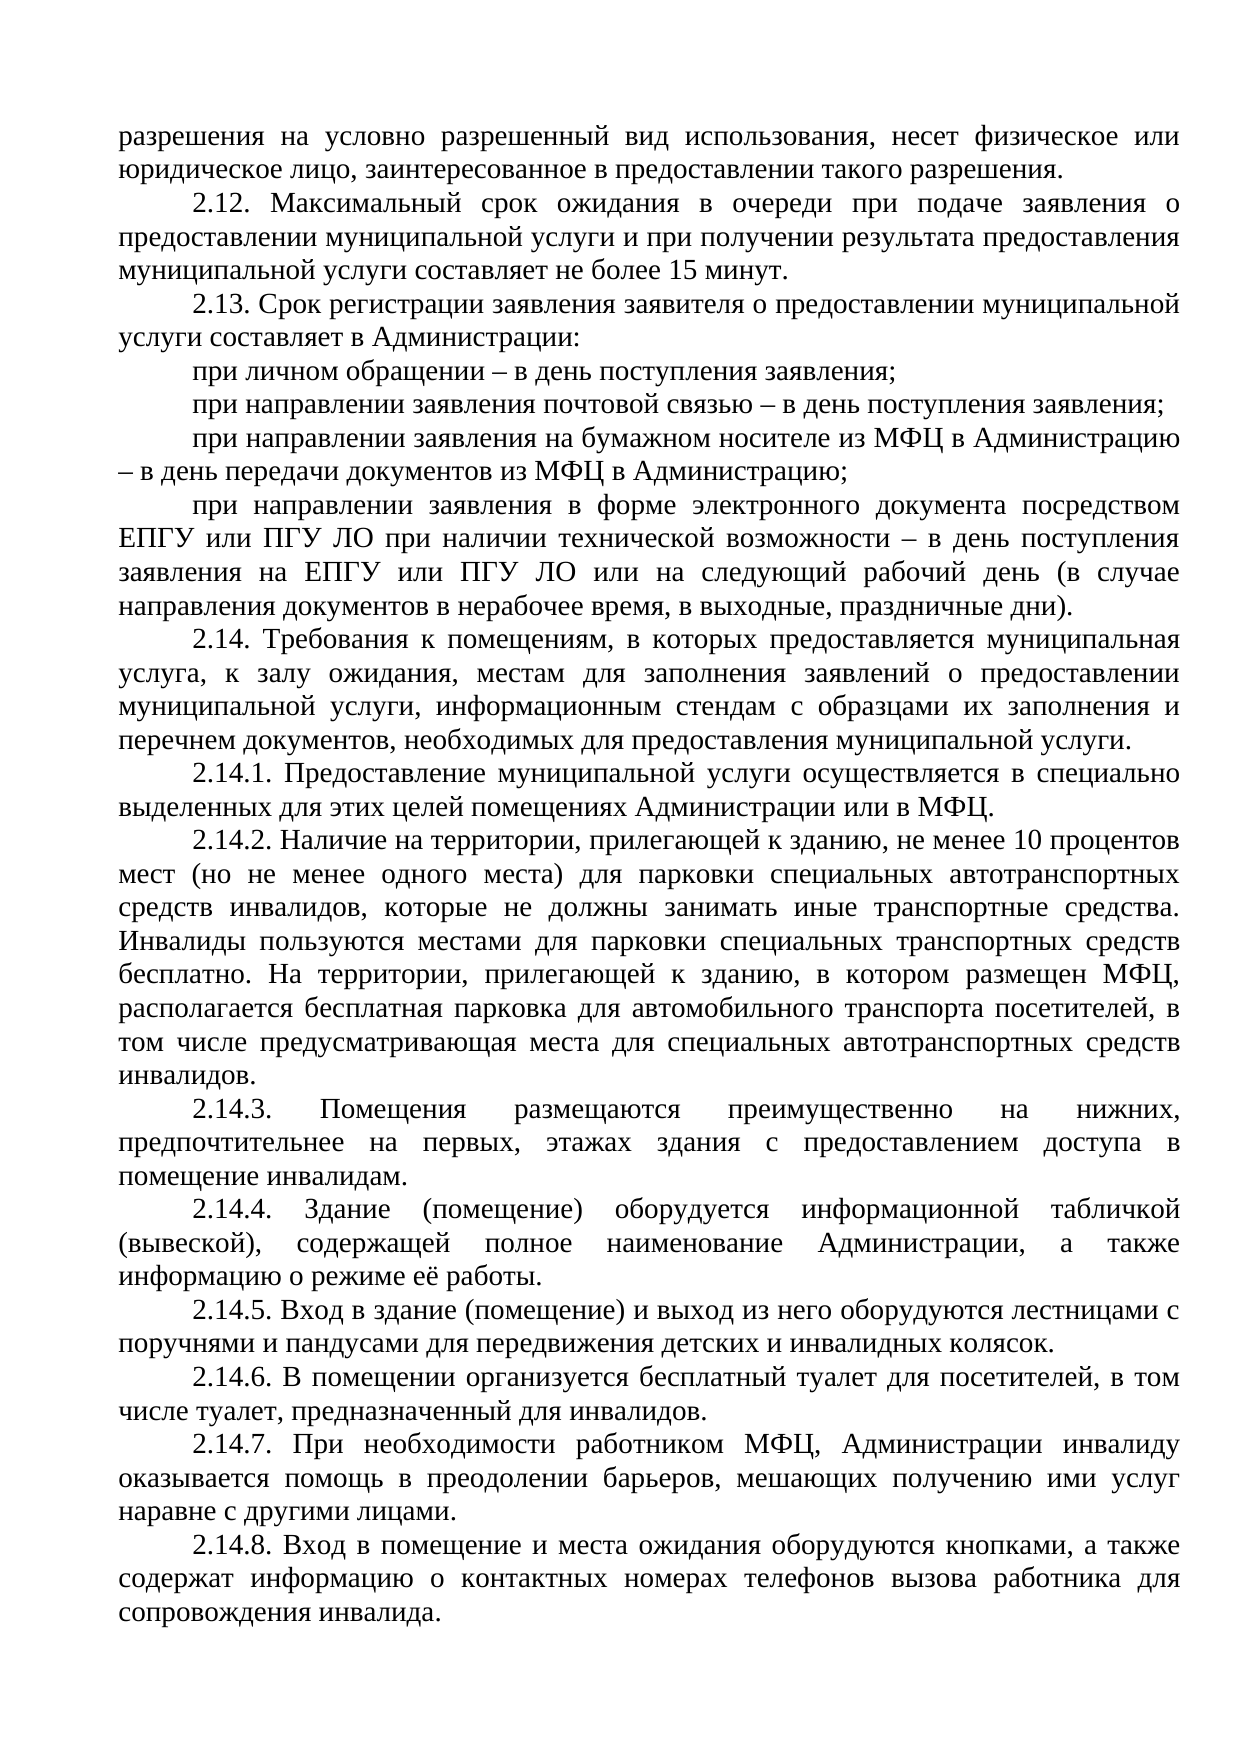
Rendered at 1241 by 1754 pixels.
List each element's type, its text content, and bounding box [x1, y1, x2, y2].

text 2.14.2. Наличие на территории, прилегающей к зданию, не менее 10 процентов мест (но не менее одного места) для парковки специальных автотранспортных средств инвалидов, которые не должны занимать иные транспортные средства. Инвалиды пользуются местами для парковки специальных транспортных средств бесплатно. На территории, прилегающей к зданию, в котором размещен МФЦ, располагается бесплатная парковка для автомобильного транспорта посетителей, в том числе предусматривающая места для специальных автотранспортных средств инвалидов. [118, 822, 1181, 1091]
text 2.12. Максимальный срок ожидания в очереди при подаче заявления о предоставлении муниципальной услуги и при получении результата предоставления муниципальной услуги составляет не более 15 минут. [118, 185, 1181, 286]
text 2.13. Срок регистрации заявления заявителя о предоставлении муниципальной услуги составляет в Администрации: [118, 286, 1181, 353]
text 2.14.7. При необходимости работником МФЦ, Администрации инвалиду оказывается помощь в преодолении барьеров, мешающих получению ими услуг наравне с другими лицами. [118, 1426, 1181, 1527]
text при личном обращении – в день поступления заявления; [118, 353, 1181, 386]
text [118, 118, 1181, 185]
text 2.14.3. Помещения размещаются преимущественно на нижних, предпочтительнее на первых, этажах здания с предоставлением доступа в помещение инвалидам. [118, 1091, 1181, 1191]
text 2.14.4. Здание (помещение) оборудуется информационной табличкой (вывеской), содержащей полное наименование Администрации, а также информацию о режиме её работы. [118, 1191, 1181, 1292]
text 2.14.6. В помещении организуется бесплатный туалет для посетителей, в том числе туалет, предназначенный для инвалидов. [118, 1359, 1181, 1426]
text 2.14.5. Вход в здание (помещение) и выход из него оборудуются лестницами с поручнями и пандусами для передвижения детских и инвалидных колясок. [118, 1292, 1181, 1359]
text 2.14. Требования к помещениям, в которых предоставляется муниципальная услуга, к залу ожидания, местам для заполнения заявлений о предоставлении муниципальной услуги, информационным стендам с образцами их заполнения и перечнем документов, необходимых для предоставления муниципальной услуги. [118, 621, 1181, 755]
text 2.14.8. Вход в помещение и места ожидания оборудуются кнопками, а также содержат информацию о контактных номерах телефонов вызова работника для сопровождения инвалида. [118, 1527, 1181, 1627]
text при направлении заявления в форме электронного документа посредством ЕПГУ или ПГУ ЛО при наличии технической возможности – в день поступления заявления на ЕПГУ или ПГУ ЛО или на следующий рабочий день (в случае направления документов в нерабочее время, в выходные, праздничные дни). [118, 487, 1181, 621]
text 2.14.1. Предоставление муниципальной услуги осуществляется в специально выделенных для этих целей помещениях Администрации или в МФЦ. [118, 755, 1181, 822]
text при направлении заявления почтовой связью – в день поступления заявления; [118, 386, 1181, 420]
text при направлении заявления на бумажном носителе из МФЦ в Администрацию – в день передачи документов из МФЦ в Администрацию; [118, 420, 1181, 487]
